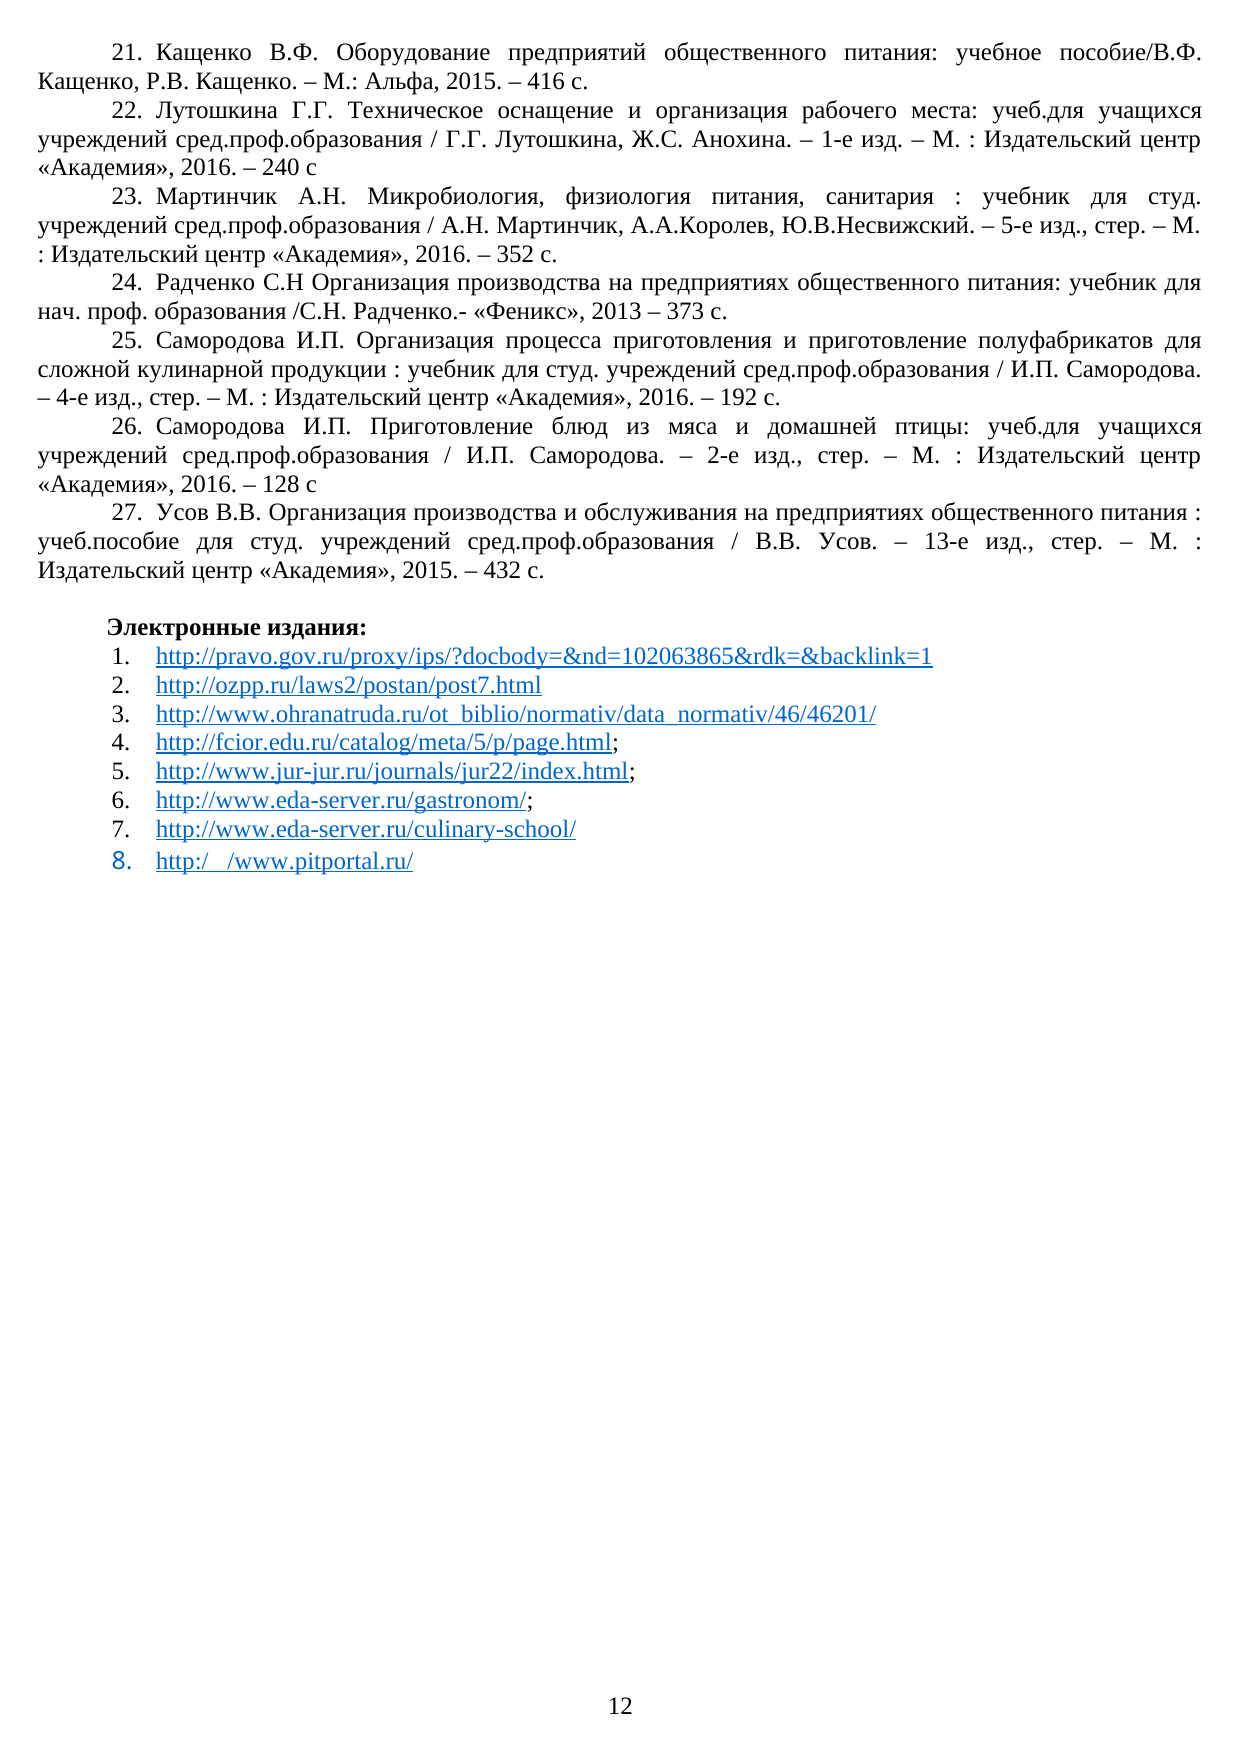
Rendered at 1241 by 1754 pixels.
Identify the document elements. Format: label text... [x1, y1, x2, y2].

list http:/ /www.pitportal.ru/ [37, 842, 1203, 877]
text Электронные издания: [37, 612, 1203, 641]
list http://www.eda-server.ru/culinary-school/ [37, 814, 1203, 842]
list Радченко С.Н Организация производства на предприятиях общественного питания: учебник для нач. проф. образования /С.Н. Радченко.- «Феникс», 2013 – 373 с. [37, 267, 1203, 325]
list Лутошкина Г.Г. Техническое оснащение и организация рабочего места: учеб.для учащихся учреждений сред.проф.образования / Г.Г. Лутошкина, Ж.С. Анохина. – 1-е изд. – М. : Издательский центр «Академия», 2016. – 240 с [37, 95, 1203, 181]
list http://www.ohranatruda.ru/ot_biblio/normativ/data_normativ/46/46201/ [37, 699, 1203, 727]
list http://ozpp.ru/laws2/postan/post7.html [37, 670, 1203, 699]
list Усов В.В. Организация производства и обслуживания на предприятиях общественного питания : учеб.пособие для студ. учреждений сред.проф.образования / В.В. Усов. – 13-е изд., стер. – М. : Издательский центр «Академия», 2015. – 432 с. [37, 497, 1203, 584]
list http://pravo.gov.ru/proxy/ips/?docbody=&nd=102063865&rdk=&backlink=1 [37, 641, 1203, 670]
list http://fcior.edu.ru/catalog/meta/5/p/page.html; [37, 727, 1203, 756]
list Самородова И.П. Организация процесса приготовления и приготовление полуфабрикатов для сложной кулинарной продукции : учебник для студ. учреждений сред.проф.образования / И.П. Самородова. – 4-е изд., стер. – М. : Издательский центр «Академия», 2016. – 192 с. [37, 325, 1203, 411]
list http://www.eda-server.ru/gastronom/; [37, 785, 1203, 814]
list Мартинчик А.Н. Микробиология, физиология питания, санитария : учебник для студ. учреждений сред.проф.образования / А.Н. Мартинчик, А.А.Королев, Ю.В.Несвижский. – 5-е изд., стер. – М. : Издательский центр «Академия», 2016. – 352 с. [37, 181, 1203, 267]
list Самородова И.П. Приготовление блюд из мяса и домашней птицы: учеб.для учащихся учреждений сред.проф.образования / И.П. Самородова. – 2-е изд., стер. – М. : Издательский центр «Академия», 2016. – 128 с [37, 411, 1203, 497]
list http://www.jur-jur.ru/journals/jur22/index.html; [37, 756, 1203, 785]
list Кащенко В.Ф. Оборудование предприятий общественного питания: учебное пособие/В.Ф. Кащенко, Р.В. Кащенко. – М.: Альфа, 2015. – 416 с. [37, 37, 1203, 95]
